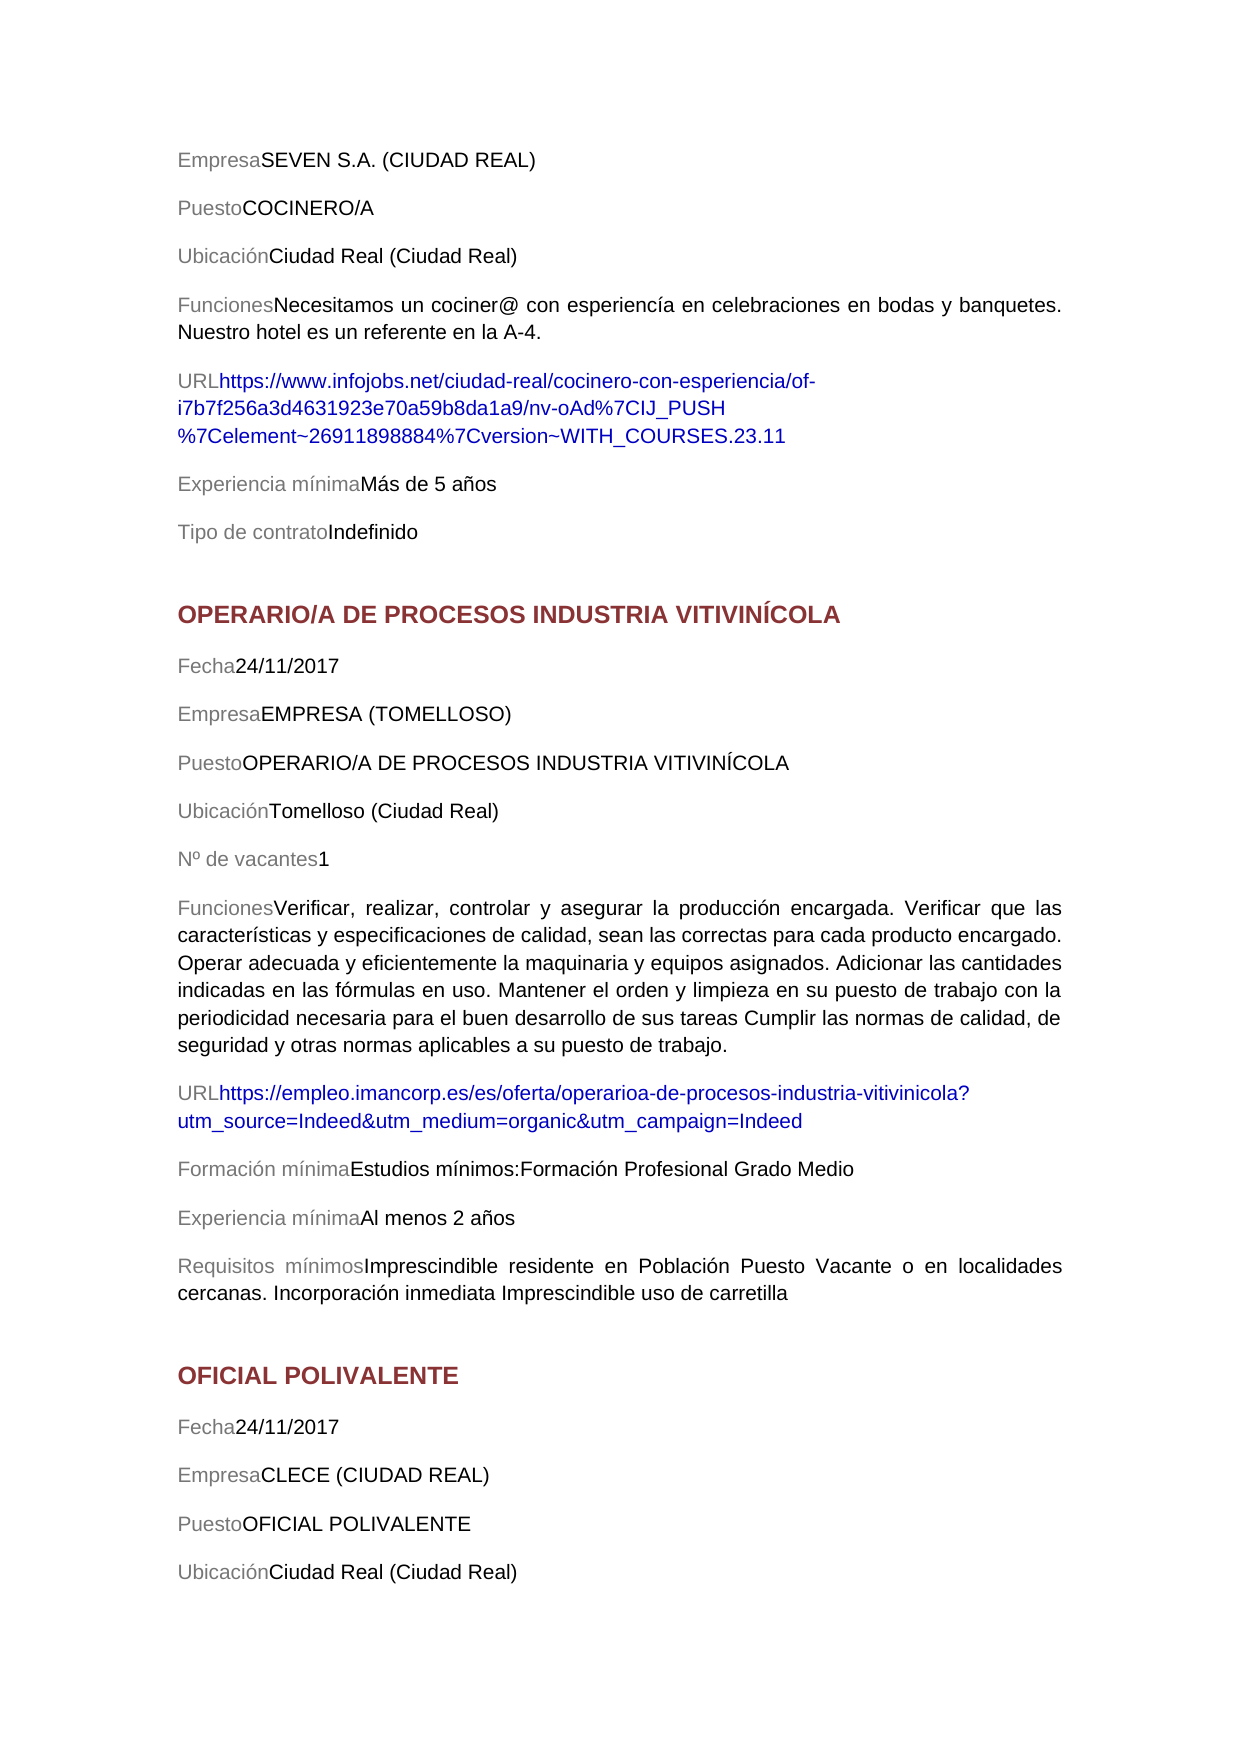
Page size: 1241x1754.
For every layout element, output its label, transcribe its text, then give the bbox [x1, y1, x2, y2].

subtitle OFICIAL POLIVALENTE [177, 1361, 1063, 1390]
text UbicaciónCiudad Real (Ciudad Real) [177, 244, 1063, 268]
text UbicaciónCiudad Real (Ciudad Real) [177, 1560, 1063, 1584]
text EmpresaCLECE (CIUDAD REAL) [177, 1463, 1063, 1487]
text PuestoCOCINERO/A [177, 196, 1063, 220]
text Fecha24/11/2017 [177, 654, 1063, 678]
text Nº de vacantes1 [177, 847, 1063, 871]
text UbicaciónTomelloso (Ciudad Real) [177, 799, 1063, 823]
text PuestoOFICIAL POLIVALENTE [177, 1511, 1063, 1535]
text Fecha24/11/2017 [177, 1415, 1063, 1439]
text FuncionesNecesitamos un cociner@ con esperiencía en celebraciones en bodas y banquetes. Nuestro hotel es un referente en la A-4. [177, 293, 1063, 344]
text Requisitos mínimosImprescindible residente en Población Puesto Vacante o en localidades cercanas. Incorporación inmediata Imprescindible uso de carretilla [177, 1254, 1063, 1305]
text FuncionesVerificar, realizar, controlar y asegurar la producción encargada. Verificar que las características y especificaciones de calidad, sean las correctas para cada producto encargado. Operar adecuada y eficientemente la maquinaria y equipos asignados. Adicionar las cantidades indicadas en las fórmulas en uso. Mantener el orden y limpieza en su puesto de trabajo con la periodicidad necesaria para el buen desarrollo de sus tareas Cumplir las normas de calidad, de seguridad y otras normas aplicables a su puesto de trabajo. [177, 895, 1063, 1057]
text EmpresaSEVEN S.A. (CIUDAD REAL) [177, 148, 1063, 172]
text Formación mínimaEstudios mínimos:Formación Profesional Grado Medio [177, 1157, 1063, 1181]
text Tipo de contratoIndefinido [177, 520, 1063, 544]
subtitle OPERARIO/A DE PROCESOS INDUSTRIA VITIVINÍCOLA [177, 600, 1063, 629]
text EmpresaEMPRESA (TOMELLOSO) [177, 702, 1063, 726]
text Experiencia mínimaAl menos 2 años [177, 1205, 1063, 1229]
text PuestoOPERARIO/A DE PROCESOS INDUSTRIA VITIVINÍCOLA [177, 750, 1063, 774]
text URLhttps://empleo.imancorp.es/es/oferta/operarioa-de-procesos-industria-vitivinicola?utm_source=Indeed&utm_medium=organic&utm_campaign=Indeed [177, 1081, 1063, 1133]
text Experiencia mínimaMás de 5 años [177, 472, 1063, 496]
text URLhttps://www.infojobs.net/ciudad-real/cocinero-con-esperiencia/of-i7b7f256a3d4631923e70a59b8da1a9/nv-oAd%7CIJ_PUSH%7Celement~26911898884%7Cversion~WITH_COURSES.23.11 [177, 368, 1063, 447]
